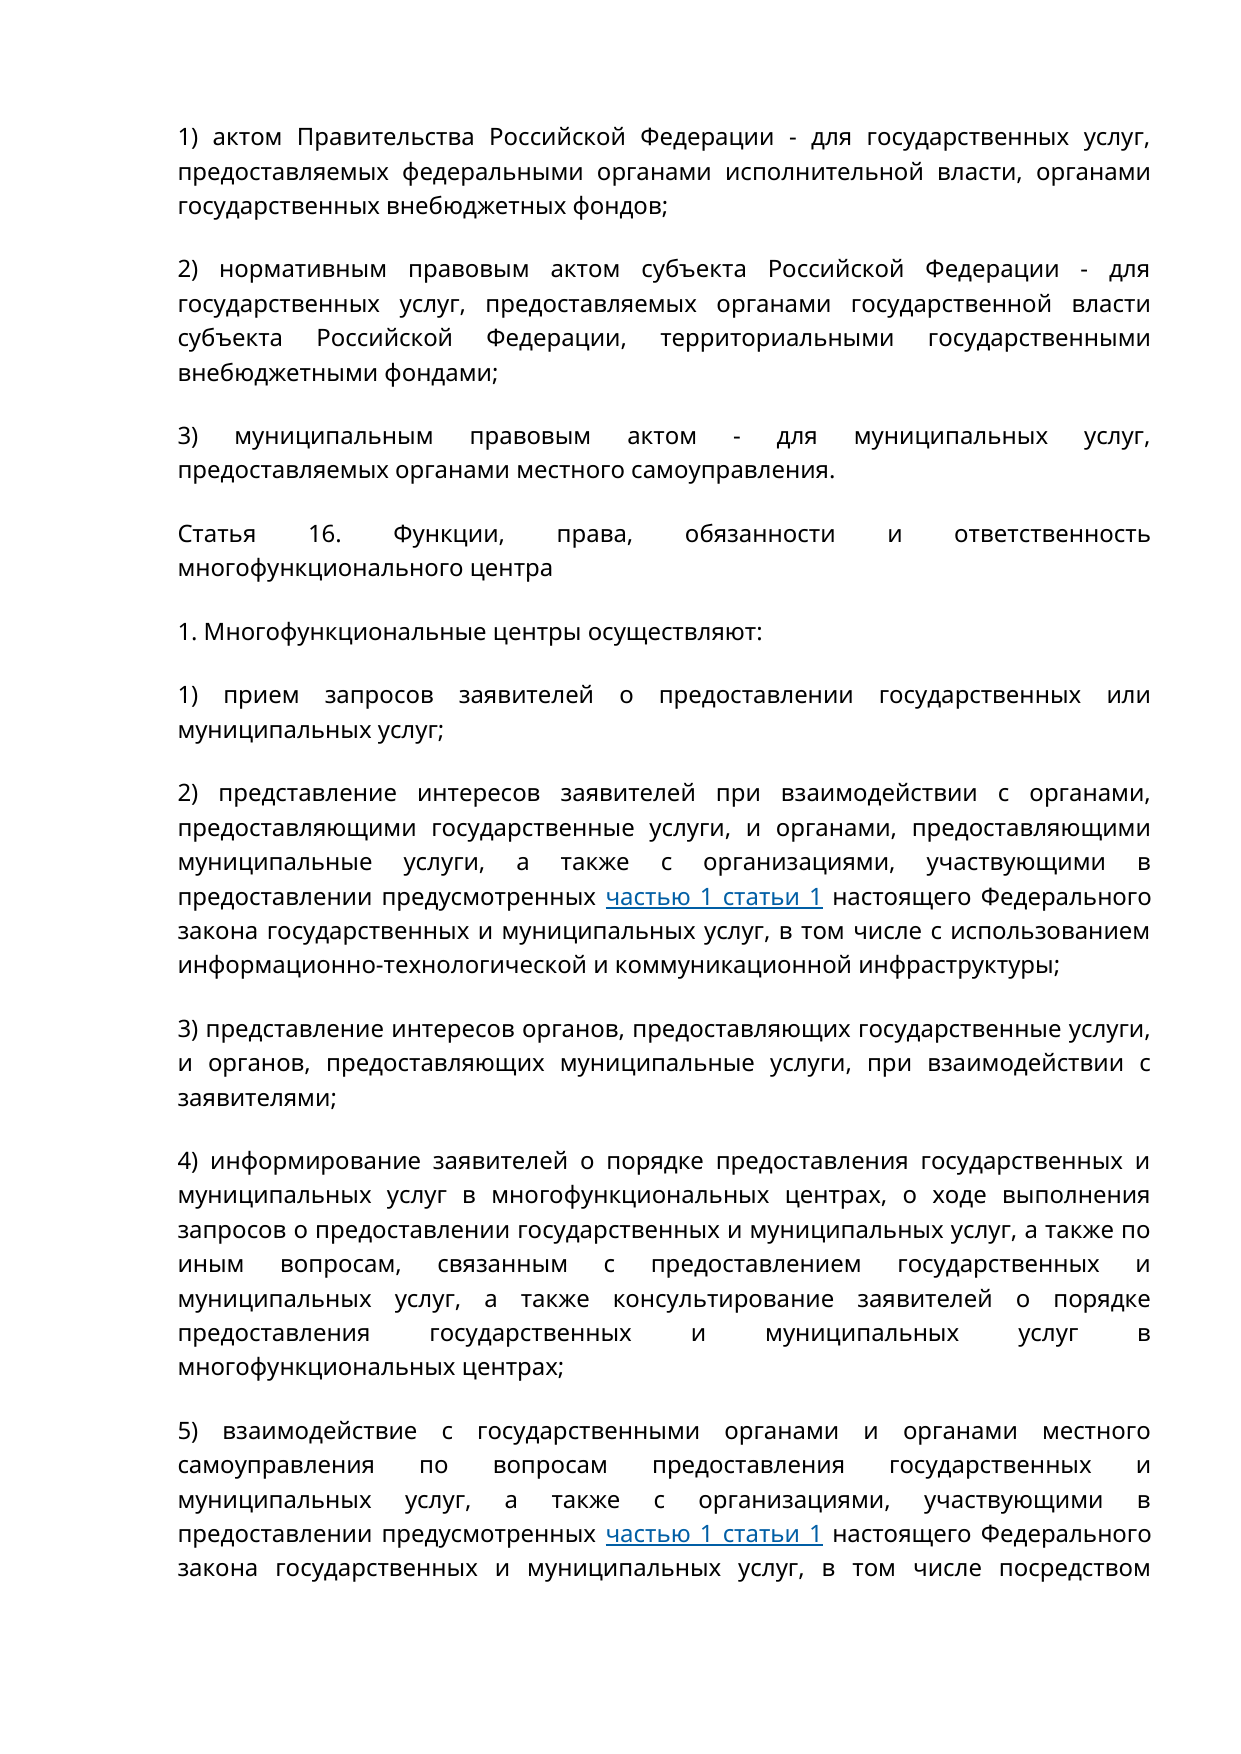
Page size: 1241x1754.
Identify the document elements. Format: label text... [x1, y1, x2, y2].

text 2) представление интересов заявителей при взаимодействии с органами, предоставляющими государственные услуги, и органами, предоставляющими муниципальные услуги, а также с организациями, участвующими в предоставлении предусмотренных частью 1 статьи 1 настоящего Федерального закона государственных и муниципальных услуг, в том числе с использованием информационно-технологической и коммуникационной инфраструктуры; [177, 774, 1152, 981]
text 1. Многофункциональные центры осуществляют: [177, 613, 1152, 647]
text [177, 1412, 1152, 1584]
text 1) актом Правительства Российской Федерации - для государственных услуг, предоставляемых федеральными органами исполнительной власти, органами государственных внебюджетных фондов; [177, 118, 1152, 221]
text 3) представление интересов органов, предоставляющих государственные услуги, и органов, предоставляющих муниципальные услуги, при взаимодействии с заявителями; [177, 1010, 1152, 1113]
text 2) нормативным правовым актом субъекта Российской Федерации - для государственных услуг, предоставляемых органами государственной власти субъекта Российской Федерации, территориальными государственными внебюджетными фондами; [177, 250, 1152, 388]
text 3) муниципальным правовым актом - для муниципальных услуг, предоставляемых органами местного самоуправления. [177, 417, 1152, 486]
text 1) прием запросов заявителей о предоставлении государственных или муниципальных услуг; [177, 676, 1152, 745]
text 4) информирование заявителей о порядке предоставления государственных и муниципальных услуг в многофункциональных центрах, о ходе выполнения запросов о предоставлении государственных и муниципальных услуг, а также по иным вопросам, связанным с предоставлением государственных и муниципальных услуг, а также консультирование заявителей о порядке предоставления государственных и муниципальных услуг в многофункциональных центрах; [177, 1142, 1152, 1383]
text Статья 16. Функции, права, обязанности и ответственность многофункционального центра [177, 515, 1152, 584]
